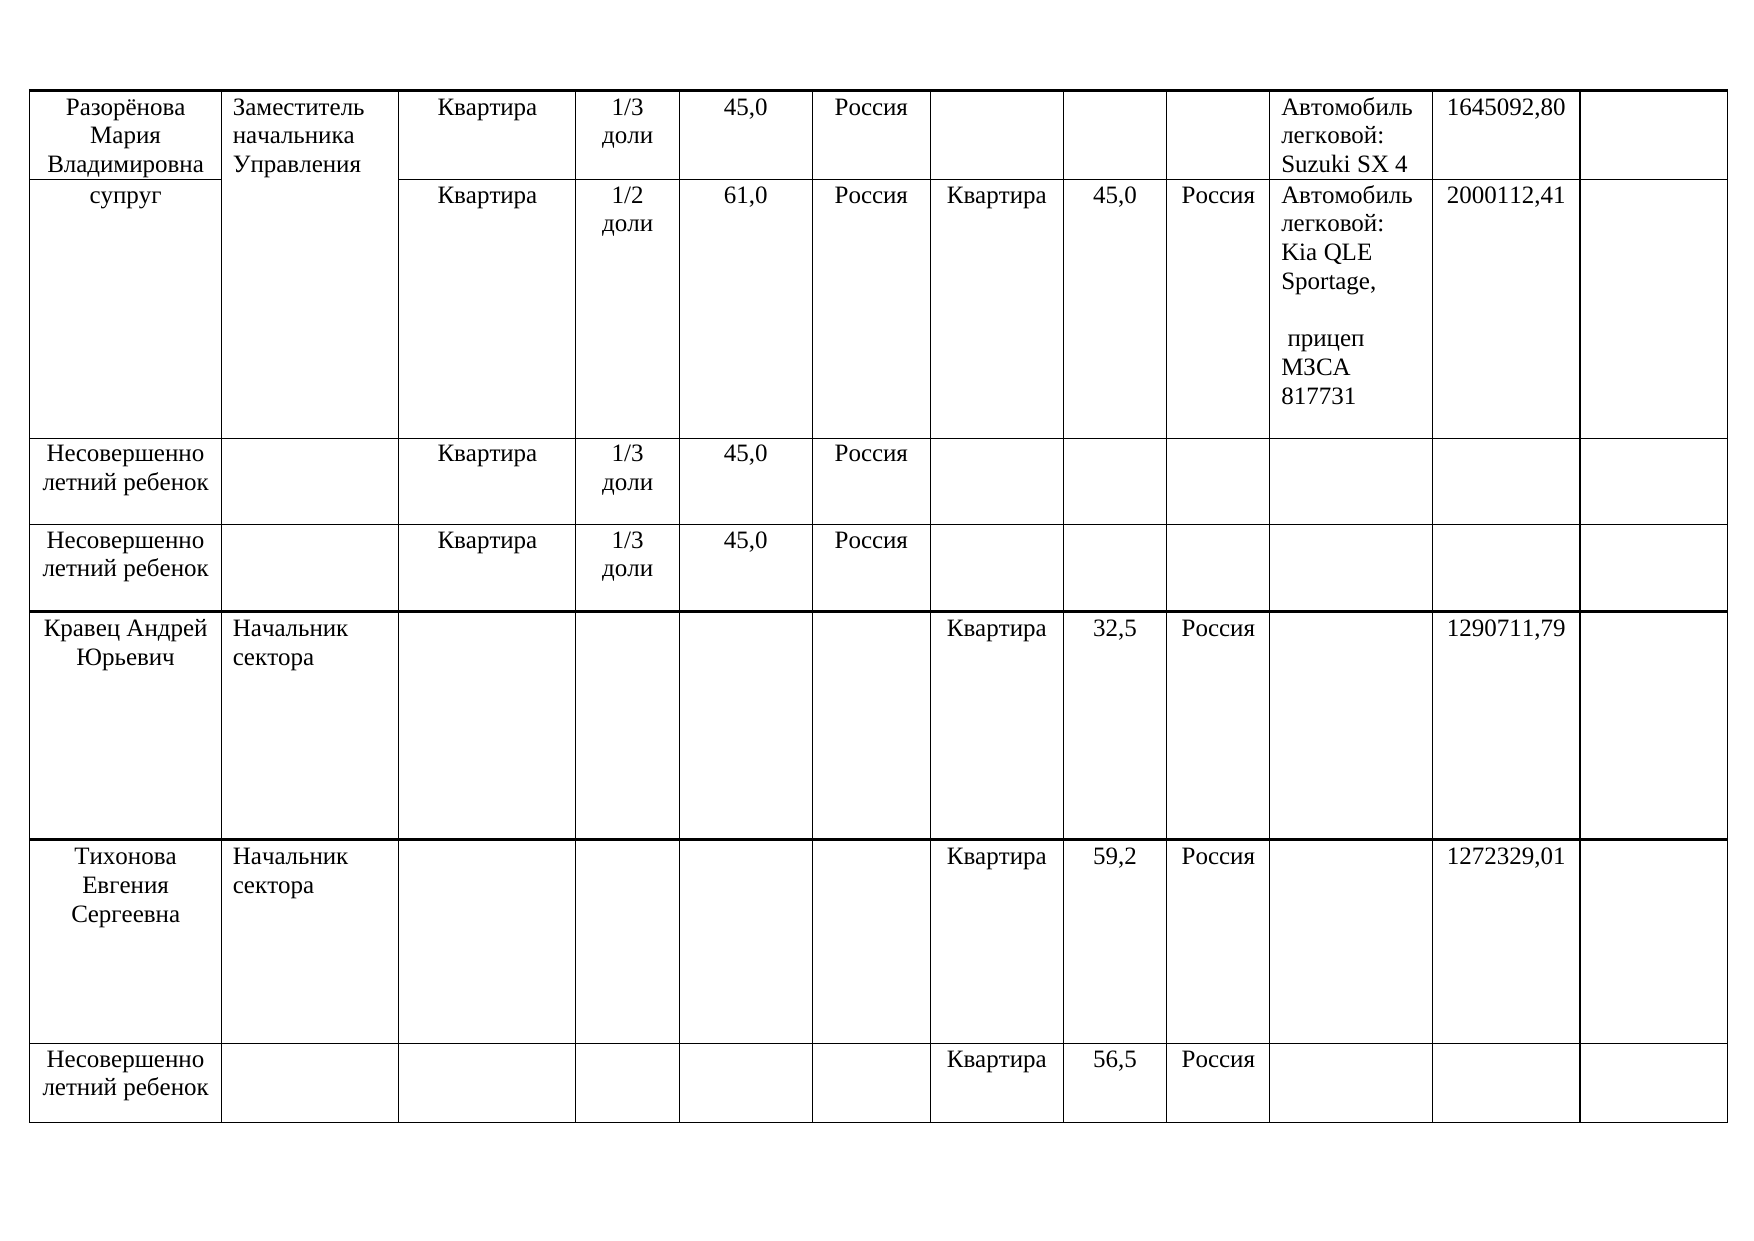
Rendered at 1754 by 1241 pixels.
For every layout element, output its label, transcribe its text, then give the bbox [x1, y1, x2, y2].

table_cell Несовершеннолетний ребенок [30, 439, 221, 524]
table_cell [1433, 525, 1579, 610]
table_cell [576, 613, 679, 838]
table_cell 1290711,79 [1433, 613, 1579, 838]
table_cell [1167, 92, 1269, 179]
table_cell [931, 92, 1063, 179]
table_cell [1064, 439, 1166, 524]
table_cell 1/3 доли [576, 525, 679, 610]
table_cell [1433, 1044, 1579, 1122]
table_cell [1270, 613, 1432, 838]
table_cell Начальник сектора [222, 613, 398, 838]
table_cell 1645092,80 [1433, 92, 1579, 179]
table_cell Россия [813, 180, 930, 437]
table_cell Квартира [399, 180, 575, 437]
table_cell [813, 613, 930, 838]
table_cell [1581, 1044, 1727, 1122]
table_cell [680, 613, 812, 838]
table_cell [1581, 439, 1727, 524]
table_cell 45,0 [680, 525, 812, 610]
table_cell Тихонова Евгения Сергеевна [30, 841, 221, 1043]
table_cell [399, 1044, 575, 1122]
table_cell [680, 1044, 812, 1122]
table_cell [1167, 439, 1269, 524]
table_cell Разорёнова Мария Владимировна [30, 92, 221, 179]
table_cell Россия [1167, 180, 1269, 437]
table_cell Россия [1167, 841, 1269, 1043]
table_cell [1270, 439, 1432, 524]
table_cell Россия [813, 525, 930, 610]
table_cell 2000112,41 [1433, 180, 1579, 437]
table_cell Квартира [399, 439, 575, 524]
table_cell [222, 439, 398, 524]
table_cell 32,5 [1064, 613, 1166, 838]
table_cell 1272329,01 [1433, 841, 1579, 1043]
table_cell Несовершеннолетний ребенок [30, 1044, 221, 1122]
table_cell Кравец Андрей Юрьевич [30, 613, 221, 838]
table_cell Квартира [931, 613, 1063, 838]
table_cell [813, 1044, 930, 1122]
table_cell 45,0 [1064, 180, 1166, 437]
table_cell Квартира [931, 180, 1063, 437]
table_cell Квартира [931, 1044, 1063, 1122]
table_cell [931, 439, 1063, 524]
table_cell 1/3 доли [576, 92, 679, 179]
table_cell Квартира [399, 525, 575, 610]
table_cell [1064, 92, 1166, 179]
table_cell [576, 1044, 679, 1122]
table_cell Россия [1167, 613, 1269, 838]
table_cell [1581, 525, 1727, 610]
table_cell Автомобиль легковой: Kia QLE Sportage, прицеп МЗСА 817731 [1270, 180, 1432, 437]
table_cell [576, 841, 679, 1043]
table_cell 45,0 [680, 92, 812, 179]
table_cell [1581, 841, 1727, 1043]
table_cell [813, 841, 930, 1043]
table_cell [399, 613, 575, 838]
table_cell 61,0 [680, 180, 812, 437]
table_cell 45,0 [680, 439, 812, 524]
table_cell Заместитель начальника Управления [222, 92, 398, 437]
table_cell Автомобиль легковой: Suzuki SX 4 [1270, 92, 1432, 179]
table_cell 59,2 [1064, 841, 1166, 1043]
table_cell [222, 1044, 398, 1122]
table_cell [1581, 92, 1727, 179]
table_cell [1581, 613, 1727, 838]
table_cell Несовершеннолетний ребенок [30, 525, 221, 610]
table_cell супруг [30, 180, 221, 437]
table_cell Начальник сектора [222, 841, 398, 1043]
table_cell [1167, 525, 1269, 610]
table_cell Квартира [399, 92, 575, 179]
table_cell 1/2 доли [576, 180, 679, 437]
table_cell [931, 525, 1063, 610]
table_cell [680, 841, 812, 1043]
table_cell Квартира [931, 841, 1063, 1043]
table_cell [1433, 439, 1579, 524]
table_cell [1064, 525, 1166, 610]
table_cell Россия [813, 92, 930, 179]
table_cell [1581, 180, 1727, 437]
table_cell [1270, 525, 1432, 610]
table_cell 56,5 [1064, 1044, 1166, 1122]
table_cell [1270, 841, 1432, 1043]
table_cell Россия [813, 439, 930, 524]
table_cell 1/3 доли [576, 439, 679, 524]
table_cell Россия [1167, 1044, 1269, 1122]
table_cell [399, 841, 575, 1043]
table_cell [222, 525, 398, 610]
table_cell [1270, 1044, 1432, 1122]
